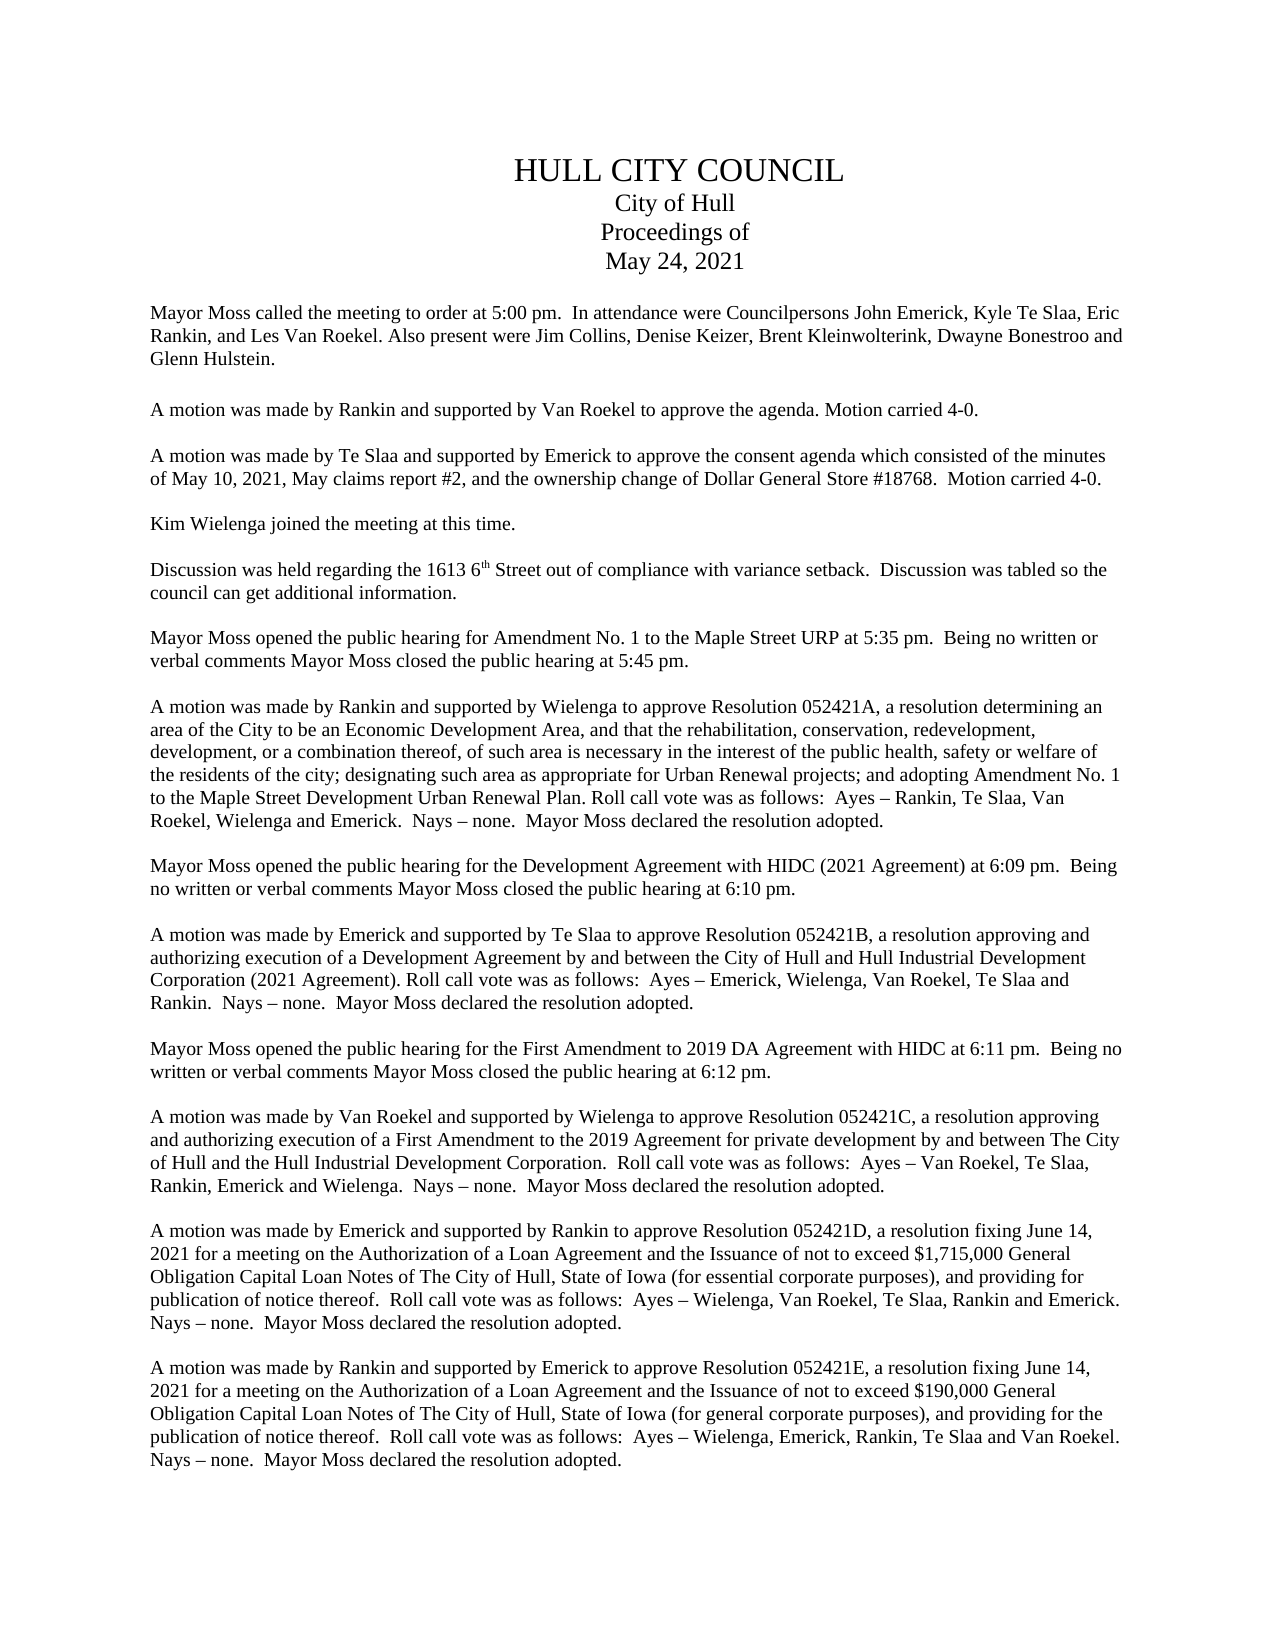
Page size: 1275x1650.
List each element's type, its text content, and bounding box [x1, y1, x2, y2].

text A motion was made by Te Slaa and supported by Emerick to approve the consent agenda which consisted of the minutes of May 10, 2021, May claims report #2, and the ownership change of Dollar General Store #18768. Motion carried 4-0. [150, 444, 1125, 489]
text May 24, 2021 [225, 246, 1125, 274]
text A motion was made by Rankin and supported by Emerick to approve Resolution 052421E, a resolution fixing June 14, 2021 for a meeting on the Authorization of a Loan Agreement and the Issuance of not to exceed $190,000 General Obligation Capital Loan Notes of The City of Hull, State of Iowa (for general corporate purposes), and providing for the publication of notice thereof. Roll call vote was as follows: Ayes – Wielenga, Emerick, Rankin, Te Slaa and Van Roekel. Nays – none. Mayor Moss declared the resolution adopted. [150, 1356, 1125, 1470]
text Mayor Moss called the meeting to order at 5:00 pm. In attendance were Councilpersons John Emerick, Kyle Te Slaa, Eric Rankin, and Les Van Roekel. Also present were Jim Collins, Denise Keizer, Brent Kleinwolterink, Dwayne Bonestroo and Glenn Hulstein. [150, 301, 1125, 369]
text A motion was made by Van Roekel and supported by Wielenga to approve Resolution 052421C, a resolution approving and authorizing execution of a First Amendment to the 2019 Agreement for private development by and between The City of Hull and the Hull Industrial Development Corporation. Roll call vote was as follows: Ayes – Van Roekel, Te Slaa, Rankin, Emerick and Wielenga. Nays – none. Mayor Moss declared the resolution adopted. [150, 1105, 1125, 1197]
text Mayor Moss opened the public hearing for the Development Agreement with HIDC (2021 Agreement) at 6:09 pm. Being no written or verbal comments Mayor Moss closed the public hearing at 6:10 pm. [150, 854, 1125, 900]
text Kim Wielenga joined the meeting at this time. [150, 512, 1125, 535]
text A motion was made by Emerick and supported by Te Slaa to approve Resolution 052421B, a resolution approving and authorizing execution of a Development Agreement by and between the City of Hull and Hull Industrial Development Corporation (2021 Agreement). Roll call vote was as follows: Ayes – Emerick, Wielenga, Van Roekel, Te Slaa and Rankin. Nays – none. Mayor Moss declared the resolution adopted. [150, 923, 1125, 1014]
text A motion was made by Rankin and supported by Wielenga to approve Resolution 052421A, a resolution determining an area of the City to be an Economic Development Area, and that the rehabilitation, conservation, redevelopment, development, or a combination thereof, of such area is necessary in the interest of the public health, safety or welfare of the residents of the city; designating such area as appropriate for Urban Renewal projects; and adopting Amendment No. 1 to the Maple Street Development Urban Renewal Plan. Roll call vote was as follows: Ayes – Rankin, Te Slaa, Van Roekel, Wielenga and Emerick. Nays – none. Mayor Moss declared the resolution adopted. [150, 695, 1125, 832]
text A motion was made by Emerick and supported by Rankin to approve Resolution 052421D, a resolution fixing June 14, 2021 for a meeting on the Authorization of a Loan Agreement and the Issuance of not to exceed $1,715,000 General Obligation Capital Loan Notes of The City of Hull, State of Iowa (for essential corporate purposes), and providing for publication of notice thereof. Roll call vote was as follows: Ayes – Wielenga, Van Roekel, Te Slaa, Rankin and Emerick. Nays – none. Mayor Moss declared the resolution adopted. [150, 1219, 1125, 1333]
text City of Hull [225, 188, 1125, 217]
text Proceedings of [225, 217, 1125, 246]
text Mayor Moss opened the public hearing for the First Amendment to 2019 DA Agreement with HIDC at 6:11 pm. Being no written or verbal comments Mayor Moss closed the public hearing at 6:12 pm. [150, 1037, 1125, 1082]
text Mayor Moss opened the public hearing for Amendment No. 1 to the Maple Street URP at 5:35 pm. Being no written or verbal comments Mayor Moss closed the public hearing at 5:45 pm. [150, 626, 1125, 672]
text Discussion was held regarding the 1613 6th Street out of compliance with variance setback. Discussion was tabled so the council can get additional information. [150, 558, 1125, 603]
text HULL CITY COUNCIL [225, 150, 1125, 188]
text A motion was made by Rankin and supported by Van Roekel to approve the agenda. Motion carried 4-0. [150, 398, 1125, 421]
